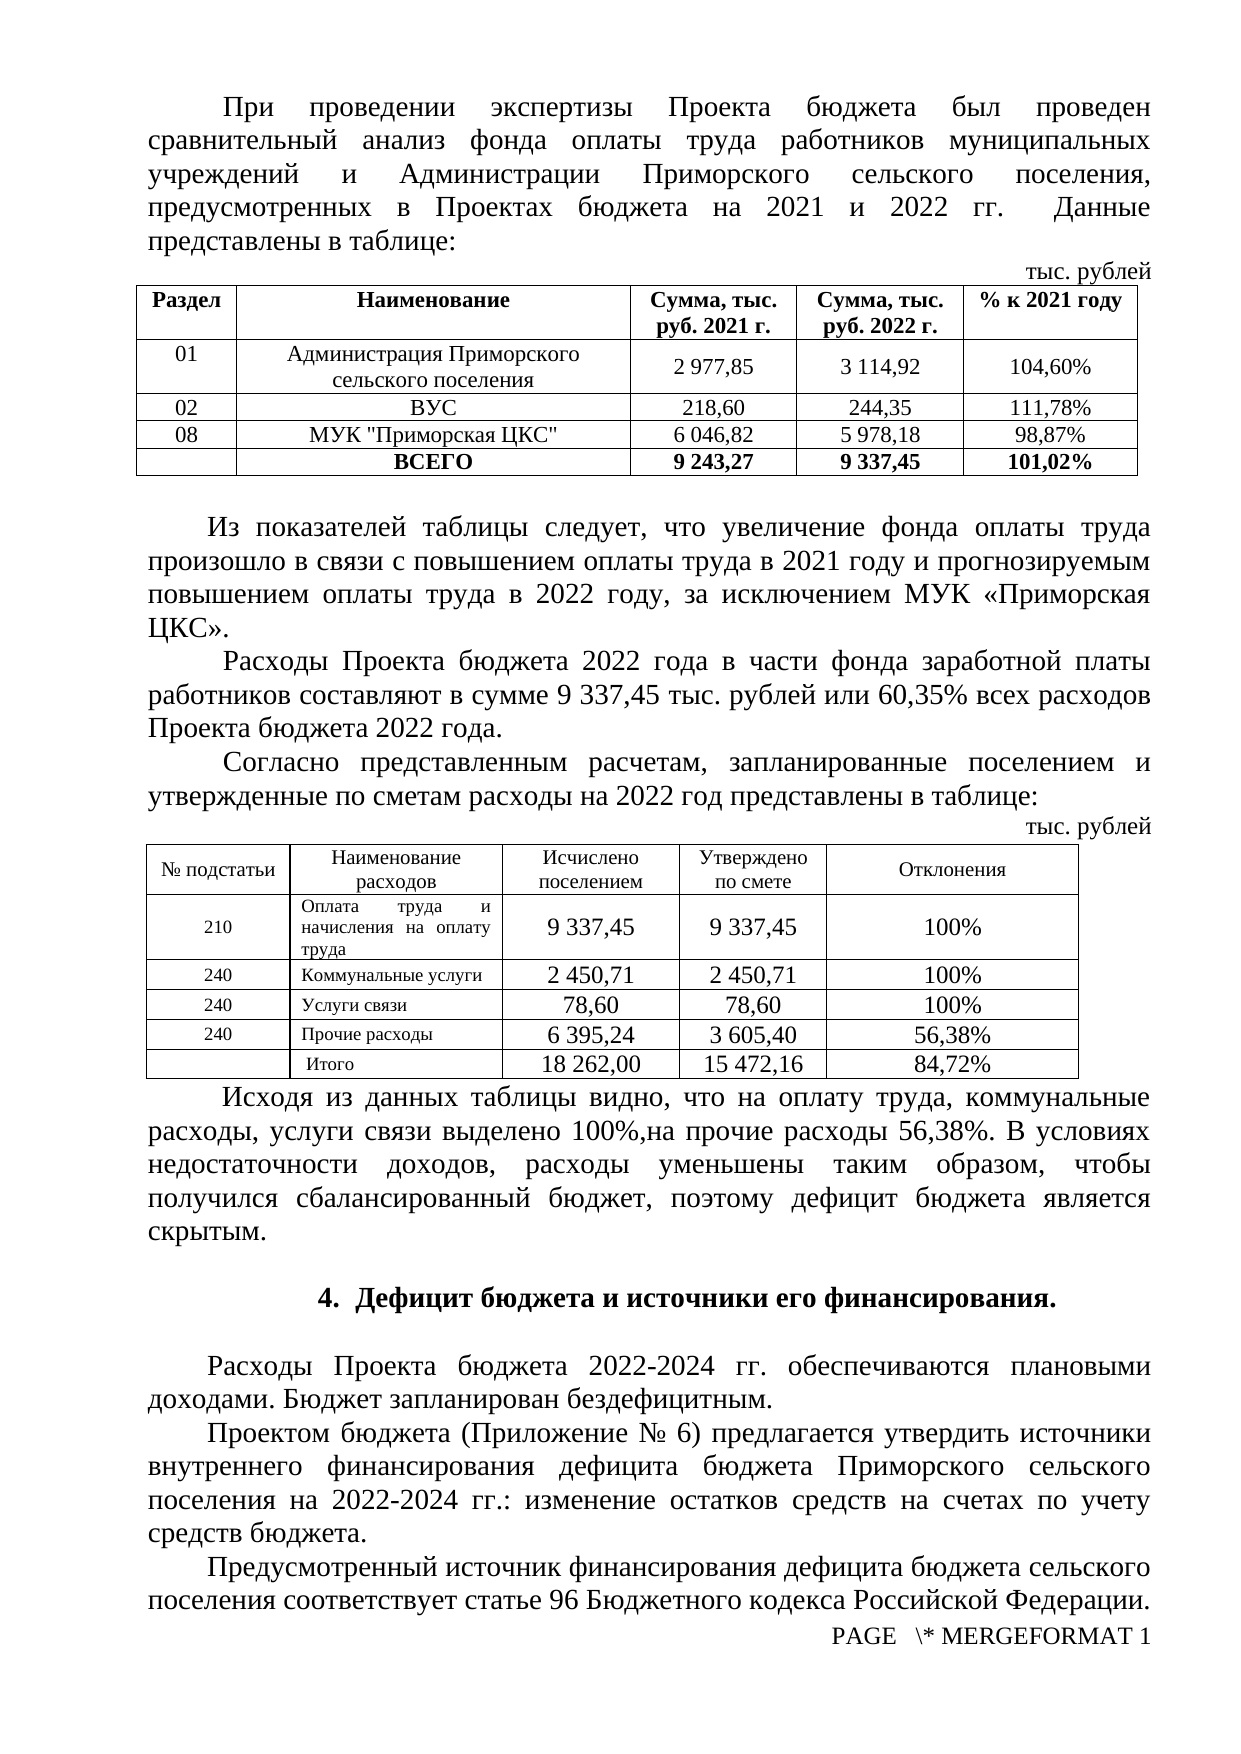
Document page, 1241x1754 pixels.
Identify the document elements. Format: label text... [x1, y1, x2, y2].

table_cell МУК "Приморская ЦКС" [237, 421, 630, 447]
table_cell [147, 1050, 289, 1078]
table_cell 01 [137, 340, 236, 393]
table_cell ВСЕГО [237, 449, 630, 475]
table_cell Итого [291, 1050, 502, 1078]
table_cell 56,38% [827, 1020, 1078, 1048]
table_header Сумма, тыс. руб. 2021 г. [631, 286, 796, 339]
table_cell 244,35 [797, 394, 963, 420]
text Проектом бюджета (Приложение № 6) предлагается утвердить источники внутреннего финансирования дефицита бюджета Приморского сельского поселения на 2022-2024 гг.: изменение остатков средств на счетах по учету средств бюджета. [148, 1415, 1152, 1549]
table_header № подстатьи [147, 845, 289, 893]
table_cell 9 337,45 [503, 895, 679, 959]
table_cell 18 262,00 [503, 1050, 679, 1078]
text Из показателей таблицы следует, что увеличение фонда оплаты труда произошло в связи с повышением оплаты труда в 2021 году и прогнозируемым повышением оплаты труда в 2022 году, за исключением МУК «Приморская ЦКС». [148, 509, 1152, 643]
table_cell 9 337,45 [680, 895, 826, 959]
table_cell 101,02% [964, 449, 1137, 475]
table_cell 3 605,40 [680, 1020, 826, 1048]
table_cell 78,60 [503, 990, 679, 1019]
table_cell 100% [827, 960, 1078, 989]
table_cell 3 114,92 [797, 340, 963, 393]
table_cell 6 395,24 [503, 1020, 679, 1048]
table_cell 2 450,71 [503, 960, 679, 989]
table_header Раздел [137, 286, 236, 339]
table_cell 111,78% [964, 394, 1137, 420]
text Расходы Проекта бюджета 2022-2024 гг. обеспечиваются плановыми доходами. Бюджет запланирован бездефицитным. [148, 1348, 1152, 1415]
table_cell 5 978,18 [797, 421, 963, 447]
table_header Наименование [237, 286, 630, 339]
table_cell 02 [137, 394, 236, 420]
table_cell 104,60% [964, 340, 1137, 393]
text тыс. рублей [148, 811, 1152, 840]
table_cell Администрация Приморского сельского поселения [237, 340, 630, 393]
table_cell 9 243,27 [631, 449, 796, 475]
table_cell 78,60 [680, 990, 826, 1019]
table_cell 240 [147, 990, 289, 1019]
table_cell 240 [147, 960, 289, 989]
table_header Наименование расходов [291, 845, 502, 893]
table_cell Оплата труда и начисления на оплату труда [291, 895, 502, 959]
table_cell 2 450,71 [680, 960, 826, 989]
table_header Сумма, тыс. руб. 2022 г. [797, 286, 963, 339]
table_cell 98,87% [964, 421, 1137, 447]
table_cell 84,72% [827, 1050, 1078, 1078]
table_cell 100% [827, 895, 1078, 959]
table_cell [137, 449, 236, 475]
table_cell ВУС [237, 394, 630, 420]
table_header % к 2021 году [964, 286, 1137, 339]
table_cell 15 472,16 [680, 1050, 826, 1078]
table_cell 210 [147, 895, 289, 959]
table_header Утверждено по смете [680, 845, 826, 893]
table_cell 08 [137, 421, 236, 447]
table_cell Коммунальные услуги [291, 960, 502, 989]
table_cell 100% [827, 990, 1078, 1019]
text При проведении экспертизы Проекта бюджета был проведен сравнительный анализ фонда оплаты труда работников муниципальных учреждений и Администрации Приморского сельского поселения, предусмотренных в Проектах бюджета на 2021 и 2022 гг. Данные представлены в таблице: [148, 89, 1152, 256]
table_cell Прочие расходы [291, 1020, 502, 1048]
text тыс. рублей [148, 256, 1152, 285]
text Предусмотренный источник финансирования дефицита бюджета сельского поселения соответствует статье 96 Бюджетного кодекса Российской Федерации. [148, 1549, 1152, 1616]
text Расходы Проекта бюджета 2022 года в части фонда заработной платы работников составляют в сумме 9 337,45 тыс. рублей или 60,35% всех расходов Проекта бюджета 2022 года. [148, 643, 1152, 744]
table_header Исчислено поселением [503, 845, 679, 893]
table_cell Услуги связи [291, 990, 502, 1019]
table_cell 218,60 [631, 394, 796, 420]
text Согласно представленным расчетам, запланированные поселением и утвержденные по сметам расходы на 2022 год представлены в таблице: [148, 744, 1152, 811]
text Исходя из данных таблицы видно, что на оплату труда, коммунальные расходы, услуги связи выделено 100%,на прочие расходы 56,38%. В условиях недостаточности доходов, расходы уменьшены таким образом, чтобы получился сбалансированный бюджет, поэтому дефицит бюджета является скрытым. [148, 1079, 1152, 1247]
table_cell 9 337,45 [797, 449, 963, 475]
table_cell 240 [147, 1020, 289, 1048]
table_header Отклонения [827, 845, 1078, 893]
table_cell 6 046,82 [631, 421, 796, 447]
table_cell 2 977,85 [631, 340, 796, 393]
list Дефицит бюджета и источники его финансирования. [223, 1281, 1152, 1314]
